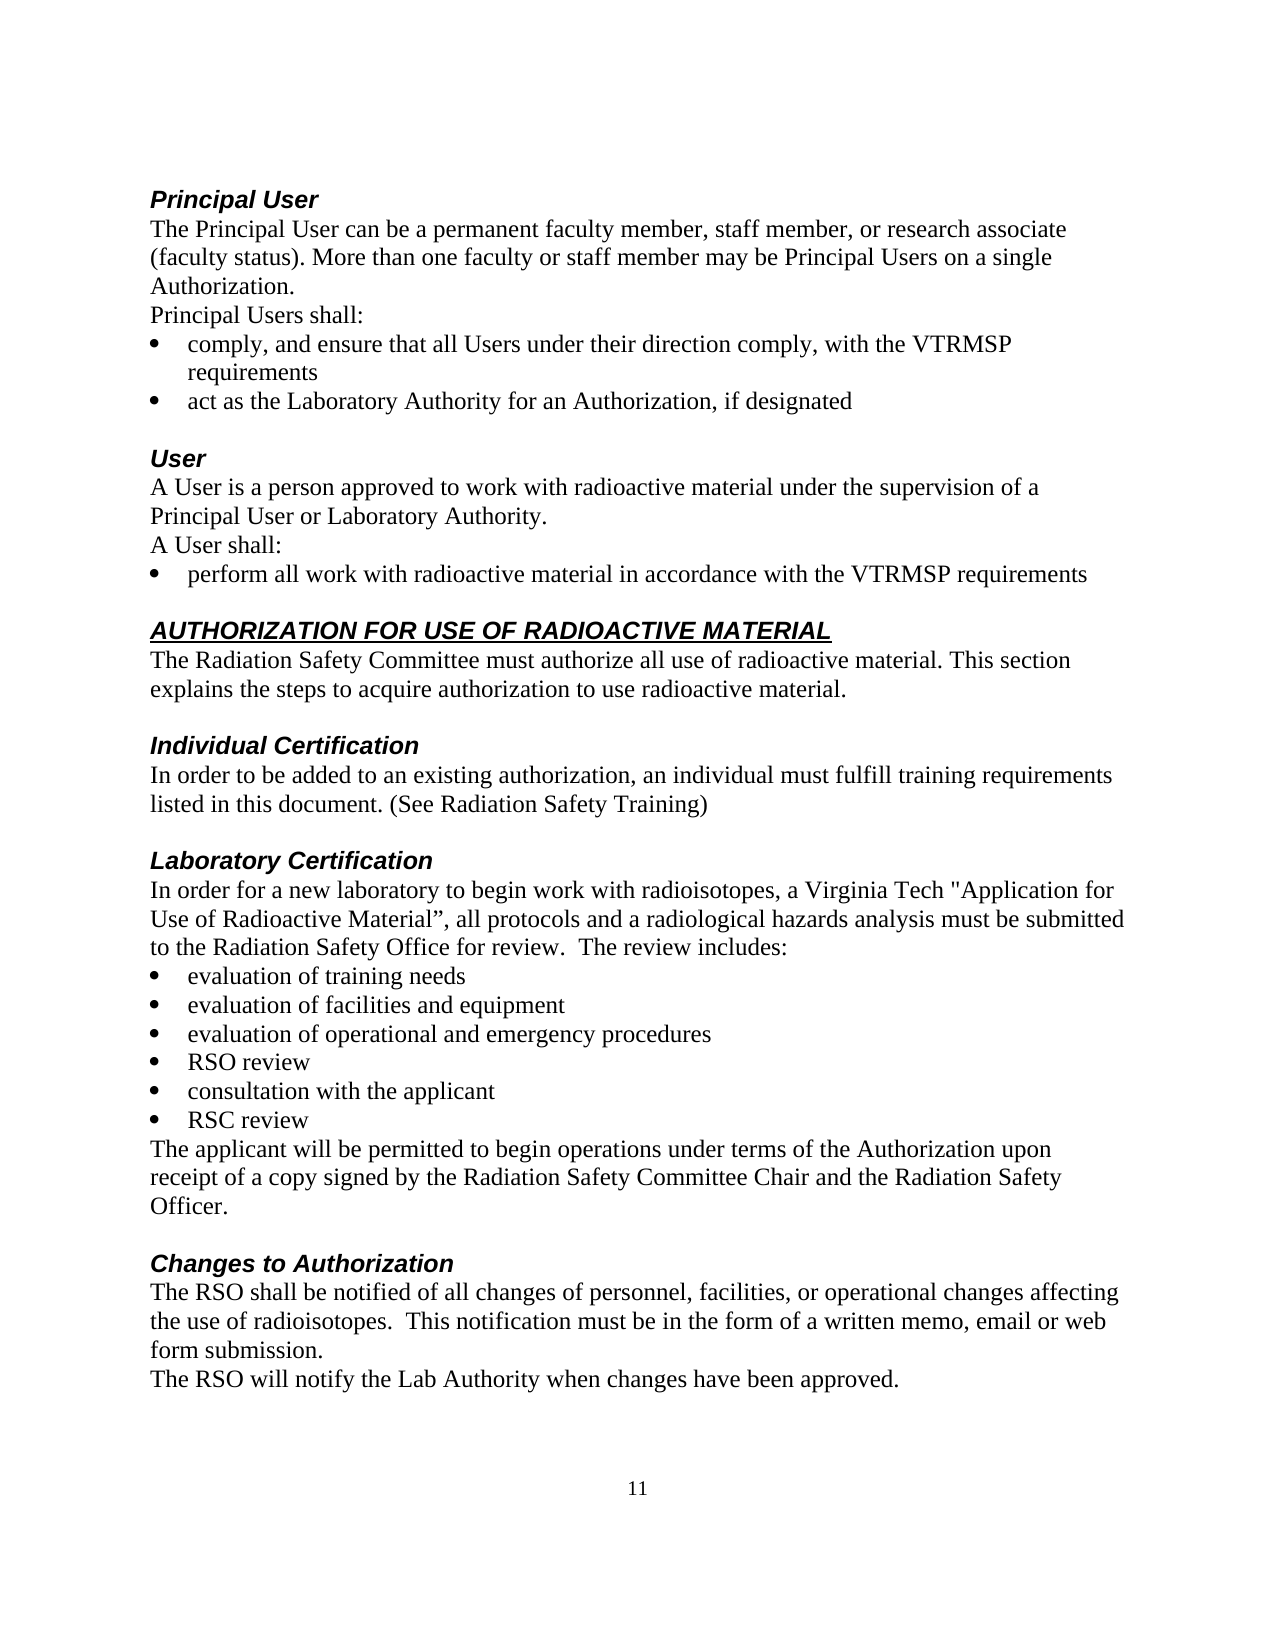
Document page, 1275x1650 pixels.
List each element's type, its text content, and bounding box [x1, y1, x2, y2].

text A User is a person approved to work with radioactive material under the supervision of a Principal User or Laboratory Authority. [150, 472, 1125, 530]
subtitle Principal User [150, 185, 1125, 214]
list act as the Laboratory Authority for an Authorization, if designated [150, 386, 1125, 415]
subtitle User [150, 444, 1125, 472]
text In order to be added to an existing authorization, an individual must fulfill training requirements listed in this document. (See Radiation Safety Training) [150, 760, 1125, 817]
text Principal Users shall: [150, 300, 1125, 329]
subtitle Changes to Authorization [150, 1249, 1125, 1277]
list RSO review [150, 1047, 1125, 1076]
list RSC review [150, 1105, 1125, 1134]
list evaluation of training needs [150, 961, 1125, 990]
text The Principal User can be a permanent faculty member, staff member, or research associate (faculty status). More than one faculty or staff member may be Principal Users on a single Authorization. [150, 214, 1125, 300]
list evaluation of operational and emergency procedures [150, 1019, 1125, 1047]
subtitle AUTHORIZATION FOR USE OF RADIOACTIVE MATERIAL [150, 616, 1125, 645]
list comply, and ensure that all Users under their direction comply, with the VTRMSP requirements [150, 329, 1125, 386]
list evaluation of facilities and equipment [150, 990, 1125, 1019]
text The RSO shall be notified of all changes of personnel, facilities, or operational changes affecting the use of radioisotopes. This notification must be in the form of a written memo, email or web form submission. [150, 1277, 1125, 1364]
subtitle Laboratory Certification [150, 846, 1125, 875]
list consultation with the applicant [150, 1076, 1125, 1105]
text The applicant will be permitted to begin operations under terms of the Authorization upon receipt of a copy signed by the Radiation Safety Committee Chair and the Radiation Safety Officer. [150, 1134, 1125, 1220]
text The Radiation Safety Committee must authorize all use of radioactive material. This section explains the steps to acquire authorization to use radioactive material. [150, 645, 1125, 702]
text A User shall: [150, 530, 1125, 559]
list perform all work with radioactive material in accordance with the VTRMSP requirements [150, 559, 1125, 587]
subtitle Individual Certification [150, 731, 1125, 760]
text The RSO will notify the Lab Authority when changes have been approved. [150, 1364, 1125, 1392]
text In order for a new laboratory to begin work with radioisotopes, a Tech "Application for Use of Radioactive Material”, all protocols and a radiological hazards analysis must be submitted to the Radiation Safety Office for review. The review includes: [150, 875, 1125, 961]
